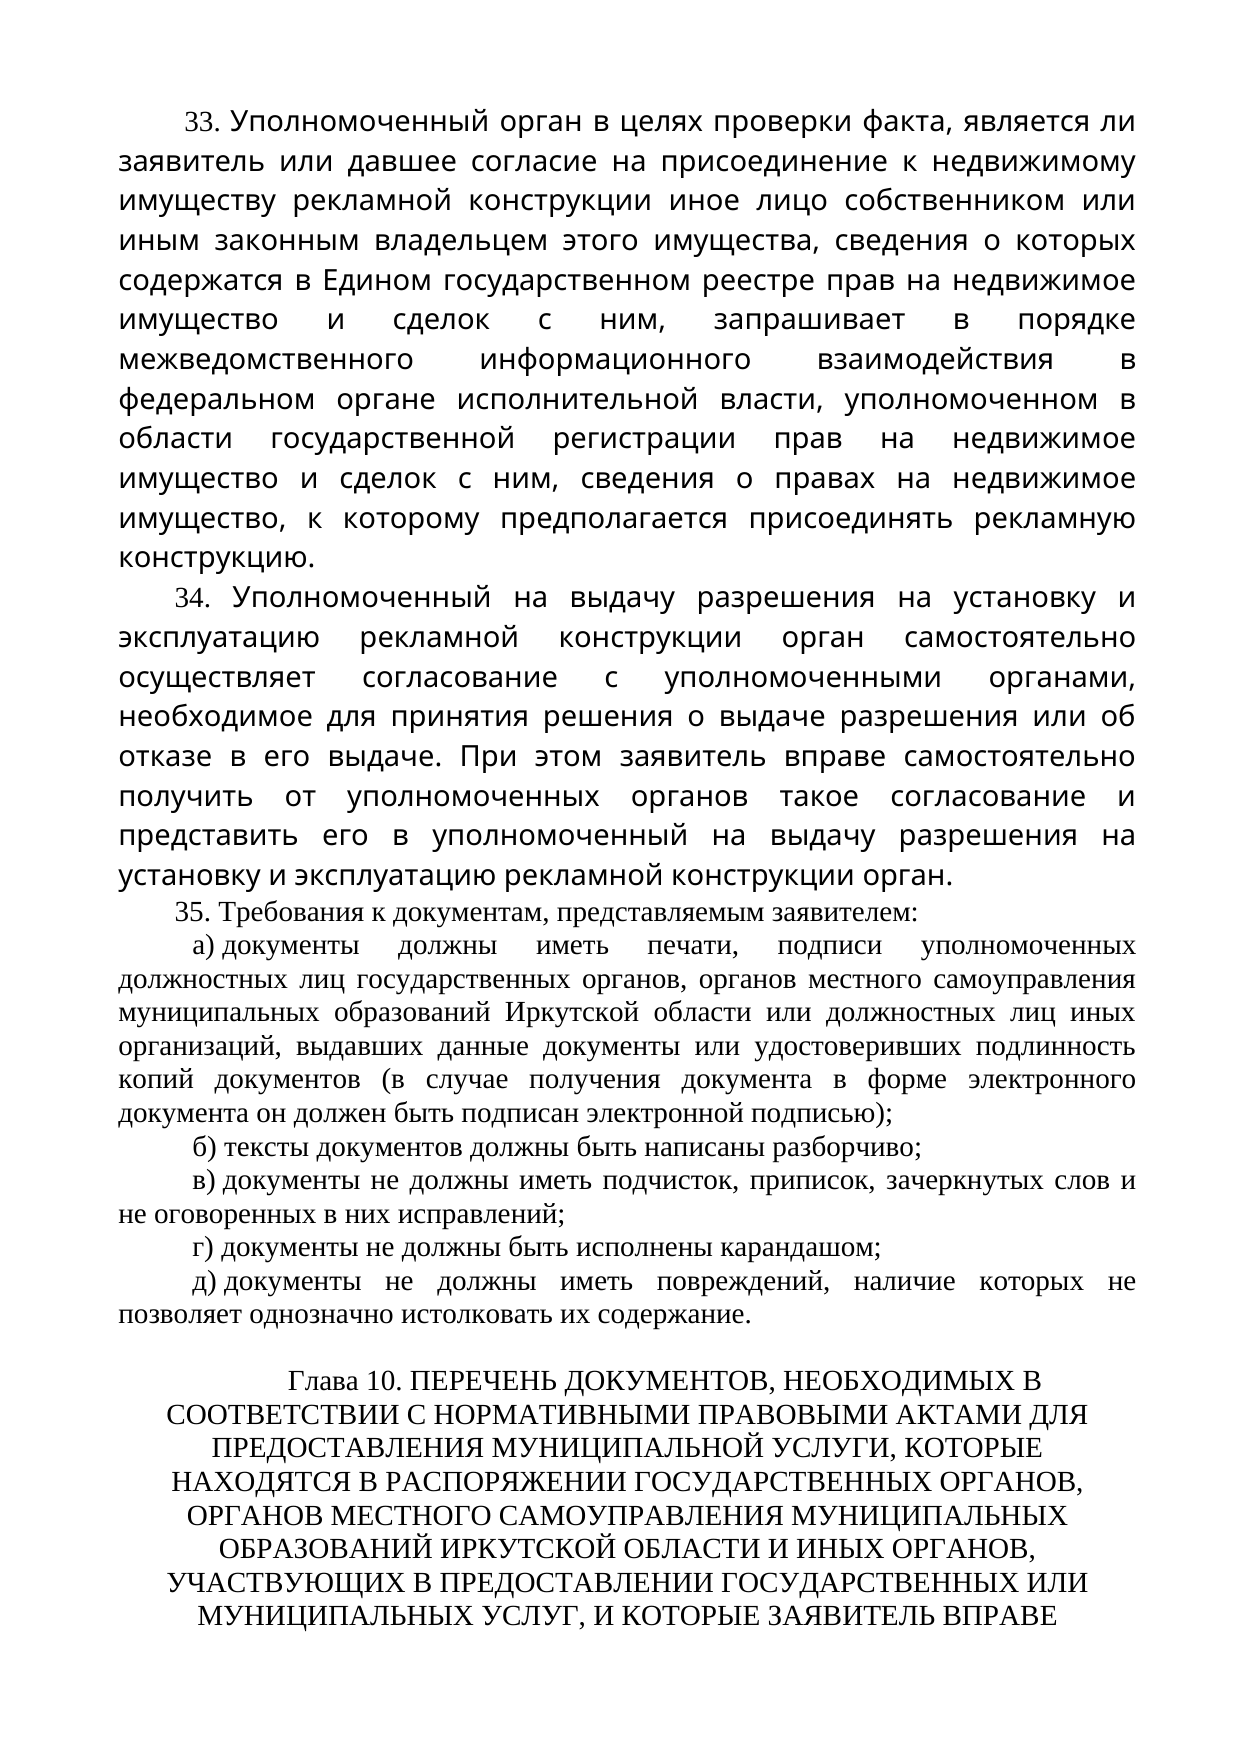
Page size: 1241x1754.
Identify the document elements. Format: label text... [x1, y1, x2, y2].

text а) документы должны иметь печати, подписи уполномоченных должностных лиц государственных органов, органов местного самоуправления муниципальных образований Иркутской области или должностных лиц иных организаций, выдавших данные документы или удостоверивших подлинность копий документов (в случае получения документа в форме электронного документа он должен быть подписан электронной подписью); [118, 927, 1137, 1129]
text 35. Требования к документам, представляемым заявителем: [118, 894, 1137, 927]
text б) тексты документов должны быть написаны разборчиво; [118, 1129, 1137, 1162]
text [118, 1363, 1137, 1632]
text 34. Уполномоченный на выдачу разрешения на установку и эксплуатацию рекламной конструкции орган самостоятельно осуществляет согласование с уполномоченными органами, необходимое для принятия решения о выдаче разрешения или об отказе в его выдаче. При этом заявитель вправе самостоятельно получить от уполномоченных органов такое согласование и представить его в уполномоченный на выдачу разрешения на установку и эксплуатацию рекламной конструкции орган. [118, 576, 1137, 894]
text в) документы не должны иметь подчисток, приписок, зачеркнутых слов и не оговоренных в них исправлений; [118, 1162, 1137, 1229]
text д) документы не должны иметь повреждений, наличие которых не позволяет однозначно истолковать их содержание. [118, 1263, 1137, 1330]
text 33. Уполномоченный орган в целях проверки факта, является ли заявитель или давшее согласие на присоединение к недвижимому имуществу рекламной конструкции иное лицо собственником или иным законным владельцем этого имущества, сведения о которых содержатся в Едином государственном реестре прав на недвижимое имущество и сделок с ним, запрашивает в порядке межведомственного информационного взаимодействия в федеральном органе исполнительной власти, уполномоченном в области государственной регистрации прав на недвижимое имущество и сделок с ним, сведения о правах на недвижимое имущество, к которому предполагается присоединять рекламную конструкцию. [118, 100, 1137, 576]
text г) документы не должны быть исполнены карандашом; [118, 1229, 1137, 1263]
